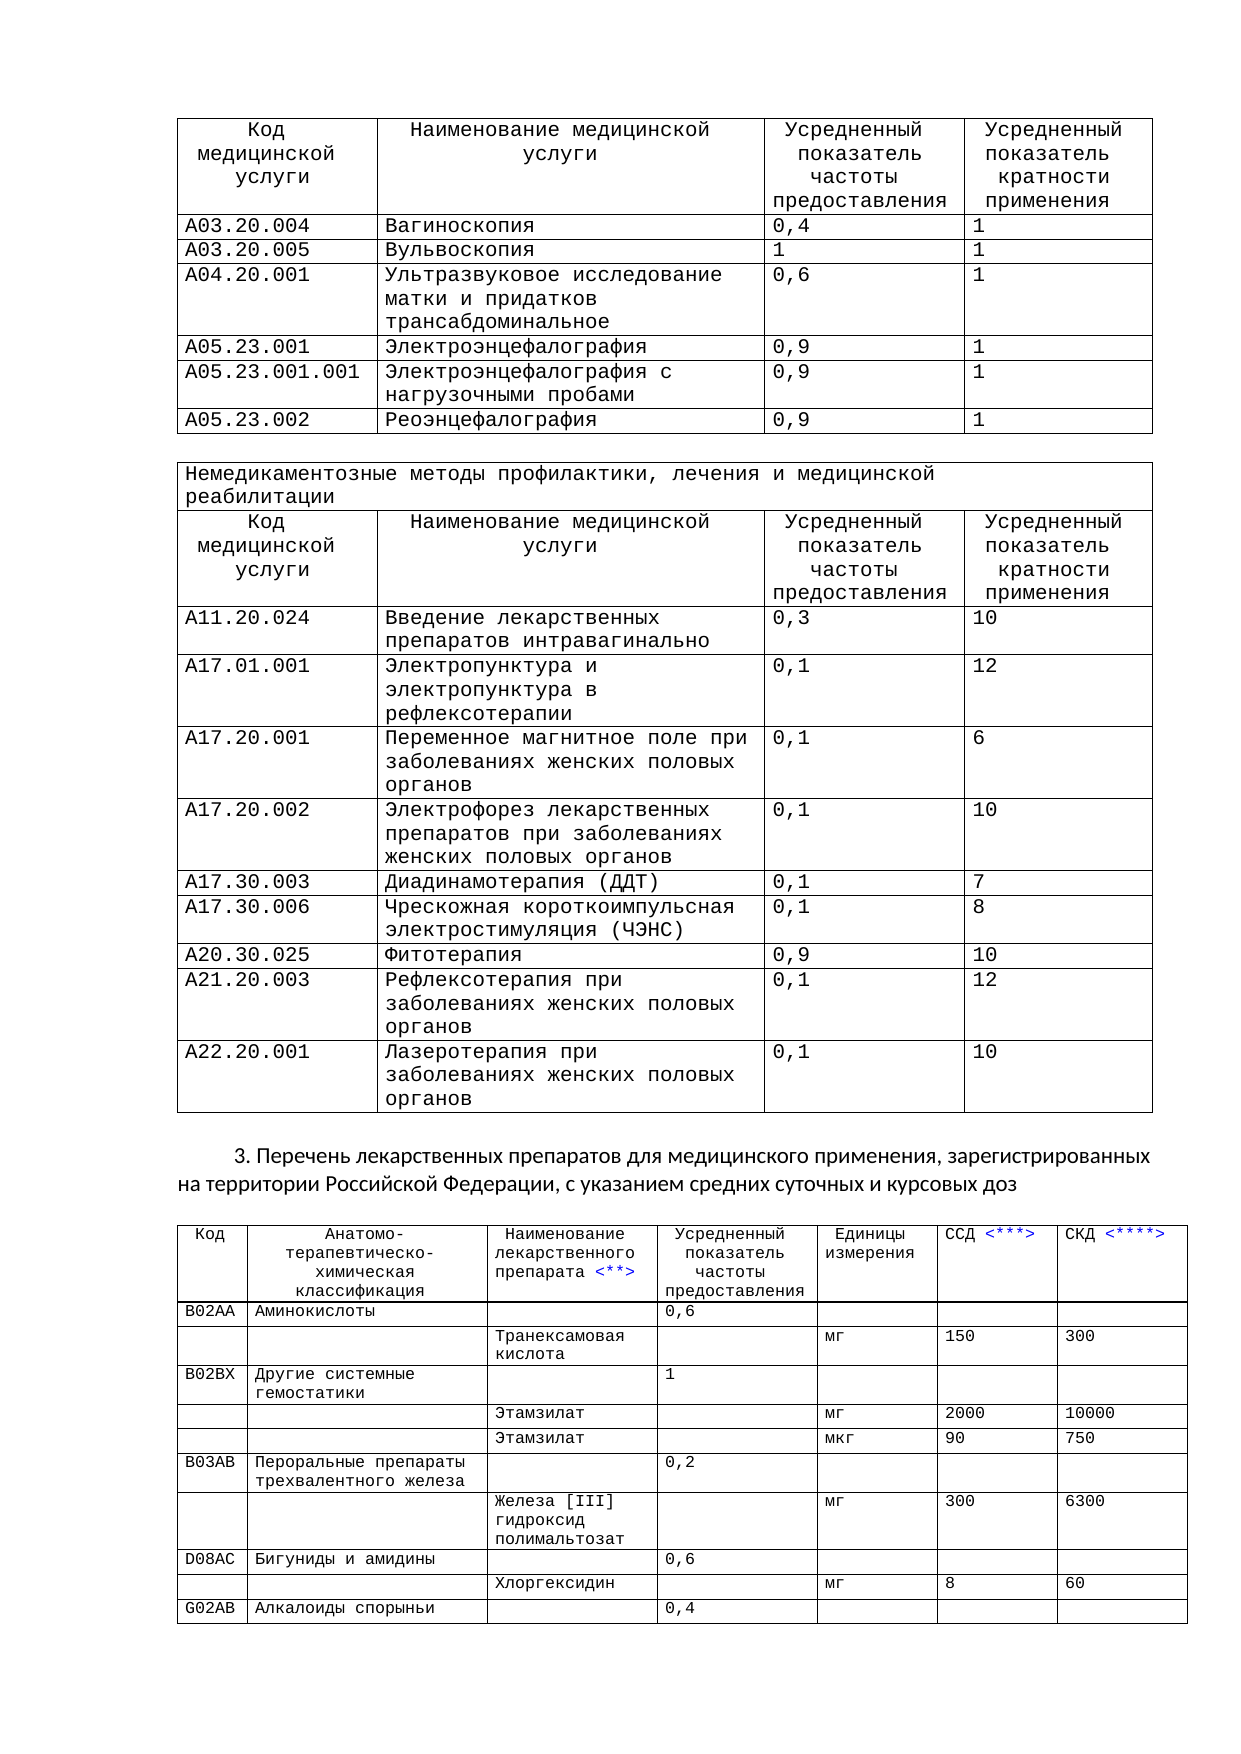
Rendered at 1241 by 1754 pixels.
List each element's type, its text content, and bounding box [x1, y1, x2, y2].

table_cell 300 [938, 1493, 1057, 1549]
table_cell 0,1 [765, 1041, 964, 1112]
table_cell 1 [965, 361, 1152, 408]
table_header Анатомо- терапевтическо- химическая классификация [248, 1226, 487, 1301]
table_cell 8 [938, 1575, 1057, 1599]
table_cell [818, 1550, 937, 1574]
table_cell [488, 1550, 657, 1574]
table_cell D08AC [178, 1550, 247, 1574]
table_cell Усредненный показатель кратности применения [965, 511, 1152, 606]
table_cell [248, 1327, 487, 1365]
table_cell мг [818, 1327, 937, 1365]
table_cell [248, 1575, 487, 1599]
table_cell [1058, 1366, 1187, 1403]
table_header Усредненный показатель частоты предоставления [658, 1226, 817, 1301]
table_cell Наименование медицинской услуги [378, 119, 764, 214]
table_cell B03AB [178, 1454, 247, 1492]
table_cell [818, 1454, 937, 1492]
table_cell Этамзилат [488, 1405, 657, 1428]
table_cell 10 [965, 799, 1152, 870]
table_cell Усредненный показатель частоты предоставления [765, 511, 964, 606]
table_cell 7 [965, 871, 1152, 895]
table_cell [488, 1600, 657, 1623]
table_cell [938, 1550, 1057, 1574]
table_cell [1058, 1600, 1187, 1623]
table_cell 0,1 [765, 969, 964, 1040]
table_cell 10 [965, 1041, 1152, 1112]
table_cell 1 [765, 240, 964, 263]
table_cell [1058, 1550, 1187, 1574]
table_cell A05.23.001 [178, 336, 377, 360]
table_cell 0,1 [765, 727, 964, 798]
table_cell Реоэнцефалография [378, 409, 764, 433]
table_cell [178, 1493, 247, 1549]
table_cell A17.01.001 [178, 655, 377, 726]
table_cell Код медицинской услуги [178, 119, 377, 214]
table_cell Электроэнцефалография с нагрузочными пробами [378, 361, 764, 408]
table_cell 0,9 [765, 944, 964, 968]
table_cell [488, 1454, 657, 1492]
table_cell [938, 1454, 1057, 1492]
table_cell A05.23.001.001 [178, 361, 377, 408]
table_cell 0,1 [765, 896, 964, 943]
table_cell 1 [965, 215, 1152, 238]
table_cell мг [818, 1405, 937, 1428]
table_cell [178, 1327, 247, 1365]
table_cell Чрескожная короткоимпульсная электростимуляция (ЧЭНС) [378, 896, 764, 943]
table_cell [818, 1303, 937, 1326]
table_cell Лазеротерапия при заболеваниях женских половых органов [378, 1041, 764, 1112]
table_cell [1058, 1454, 1187, 1492]
table_cell мг [818, 1493, 937, 1549]
table_cell [248, 1405, 487, 1428]
table_cell Диадинамотерапия (ДДТ) [378, 871, 764, 895]
table_cell [938, 1600, 1057, 1623]
table_cell 90 [938, 1429, 1057, 1453]
table_cell 10 [965, 944, 1152, 968]
table_cell Электропунктура и электропунктура в рефлексотерапии [378, 655, 764, 726]
table_header Наименование лекарственного препарата <**> [488, 1226, 657, 1301]
table_cell 0,9 [765, 336, 964, 360]
table_header Единицы измерения [818, 1226, 937, 1301]
table_cell Код медицинской услуги [178, 511, 377, 606]
table_cell 10000 [1058, 1405, 1187, 1428]
table_cell [658, 1327, 817, 1365]
table_cell A21.20.003 [178, 969, 377, 1040]
table_cell Этамзилат [488, 1429, 657, 1453]
table_cell 2000 [938, 1405, 1057, 1428]
table_cell 0,4 [658, 1600, 817, 1623]
table_cell мкг [818, 1429, 937, 1453]
table_cell 0,6 [658, 1550, 817, 1574]
table_cell 0,1 [765, 799, 964, 870]
table_cell Пероральные препараты трехвалентного железа [248, 1454, 487, 1492]
table_cell [178, 1405, 247, 1428]
table_cell [178, 1429, 247, 1453]
table_cell Введение лекарственных препаратов интравагинально [378, 607, 764, 654]
table_cell Хлоргексидин [488, 1575, 657, 1599]
table_cell Другие системные гемостатики [248, 1366, 487, 1403]
table_cell 1 [658, 1366, 817, 1403]
table_cell 0,9 [765, 361, 964, 408]
table_cell [938, 1303, 1057, 1326]
table_cell Бигуниды и амидины [248, 1550, 487, 1574]
table_cell 0,4 [765, 215, 964, 238]
table_cell Аминокислоты [248, 1303, 487, 1326]
table_cell 1 [965, 264, 1152, 335]
table_cell Вагиноскопия [378, 215, 764, 238]
table_cell 750 [1058, 1429, 1187, 1453]
table_cell B02BX [178, 1366, 247, 1403]
table_cell 1 [965, 240, 1152, 263]
table_cell A17.20.001 [178, 727, 377, 798]
table_cell G02AB [178, 1600, 247, 1623]
table_cell 0,6 [658, 1303, 817, 1326]
table_cell 1 [965, 409, 1152, 433]
table_cell A11.20.024 [178, 607, 377, 654]
table_cell A17.30.006 [178, 896, 377, 943]
table_cell A22.20.001 [178, 1041, 377, 1112]
table_cell 0,2 [658, 1454, 817, 1492]
table_cell 12 [965, 655, 1152, 726]
table_cell [248, 1429, 487, 1453]
table_cell 60 [1058, 1575, 1187, 1599]
table_cell A05.23.002 [178, 409, 377, 433]
table_cell 8 [965, 896, 1152, 943]
table_cell 0,1 [765, 655, 964, 726]
table_cell 150 [938, 1327, 1057, 1365]
table_cell Электрофорез лекарственных препаратов при заболеваниях женских половых органов [378, 799, 764, 870]
table_cell [818, 1600, 937, 1623]
text 3. Перечень лекарственных препаратов для медицинского применения, зарегистрированных на территории Российской Федерации, с указанием средних суточных и курсовых доз [177, 1141, 1152, 1197]
table_cell 0,6 [765, 264, 964, 335]
table_cell 0,3 [765, 607, 964, 654]
table_cell Наименование медицинской услуги [378, 511, 764, 606]
table_cell 1 [965, 336, 1152, 360]
table_cell Алкалоиды спорыньи [248, 1600, 487, 1623]
table_cell Переменное магнитное поле при заболеваниях женских половых органов [378, 727, 764, 798]
table_cell [658, 1575, 817, 1599]
table_cell Ультразвуковое исследование матки и придатков трансабдоминальное [378, 264, 764, 335]
table_header ССД <***> [938, 1226, 1057, 1301]
table_cell [938, 1366, 1057, 1403]
table_header Код [178, 1226, 247, 1301]
table_cell [658, 1405, 817, 1428]
table_cell Электроэнцефалография [378, 336, 764, 360]
table_cell 0,1 [765, 871, 964, 895]
table_cell 6300 [1058, 1493, 1187, 1549]
table_cell [178, 1575, 247, 1599]
table_header СКД <****> [1058, 1226, 1187, 1301]
table_cell 12 [965, 969, 1152, 1040]
table_cell A17.20.002 [178, 799, 377, 870]
table_cell A17.30.003 [178, 871, 377, 895]
table_cell Железа [III] гидроксид полимальтозат [488, 1493, 657, 1549]
table_cell Усредненный показатель частоты предоставления [765, 119, 964, 214]
table_cell Вульвоскопия [378, 240, 764, 263]
table_cell 0,9 [765, 409, 964, 433]
table_cell [818, 1366, 937, 1403]
table_cell 300 [1058, 1327, 1187, 1365]
table_cell мг [818, 1575, 937, 1599]
table_cell A03.20.005 [178, 240, 377, 263]
table_cell Усредненный показатель кратности применения [965, 119, 1152, 214]
table_cell [1058, 1303, 1187, 1326]
table_header Немедикаментозные методы профилактики, лечения и медицинской реабилитации [178, 463, 1152, 510]
table_cell A03.20.004 [178, 215, 377, 238]
table_cell Рефлексотерапия при заболеваниях женских половых органов [378, 969, 764, 1040]
table_cell 6 [965, 727, 1152, 798]
table_cell [248, 1493, 487, 1549]
table_cell A20.30.025 [178, 944, 377, 968]
table_cell Транексамовая кислота [488, 1327, 657, 1365]
table_cell [658, 1429, 817, 1453]
table_cell Фитотерапия [378, 944, 764, 968]
table_cell [658, 1493, 817, 1549]
table_cell A04.20.001 [178, 264, 377, 335]
table_cell B02AA [178, 1303, 247, 1326]
table_cell [488, 1303, 657, 1326]
table_cell 10 [965, 607, 1152, 654]
table_cell [488, 1366, 657, 1403]
